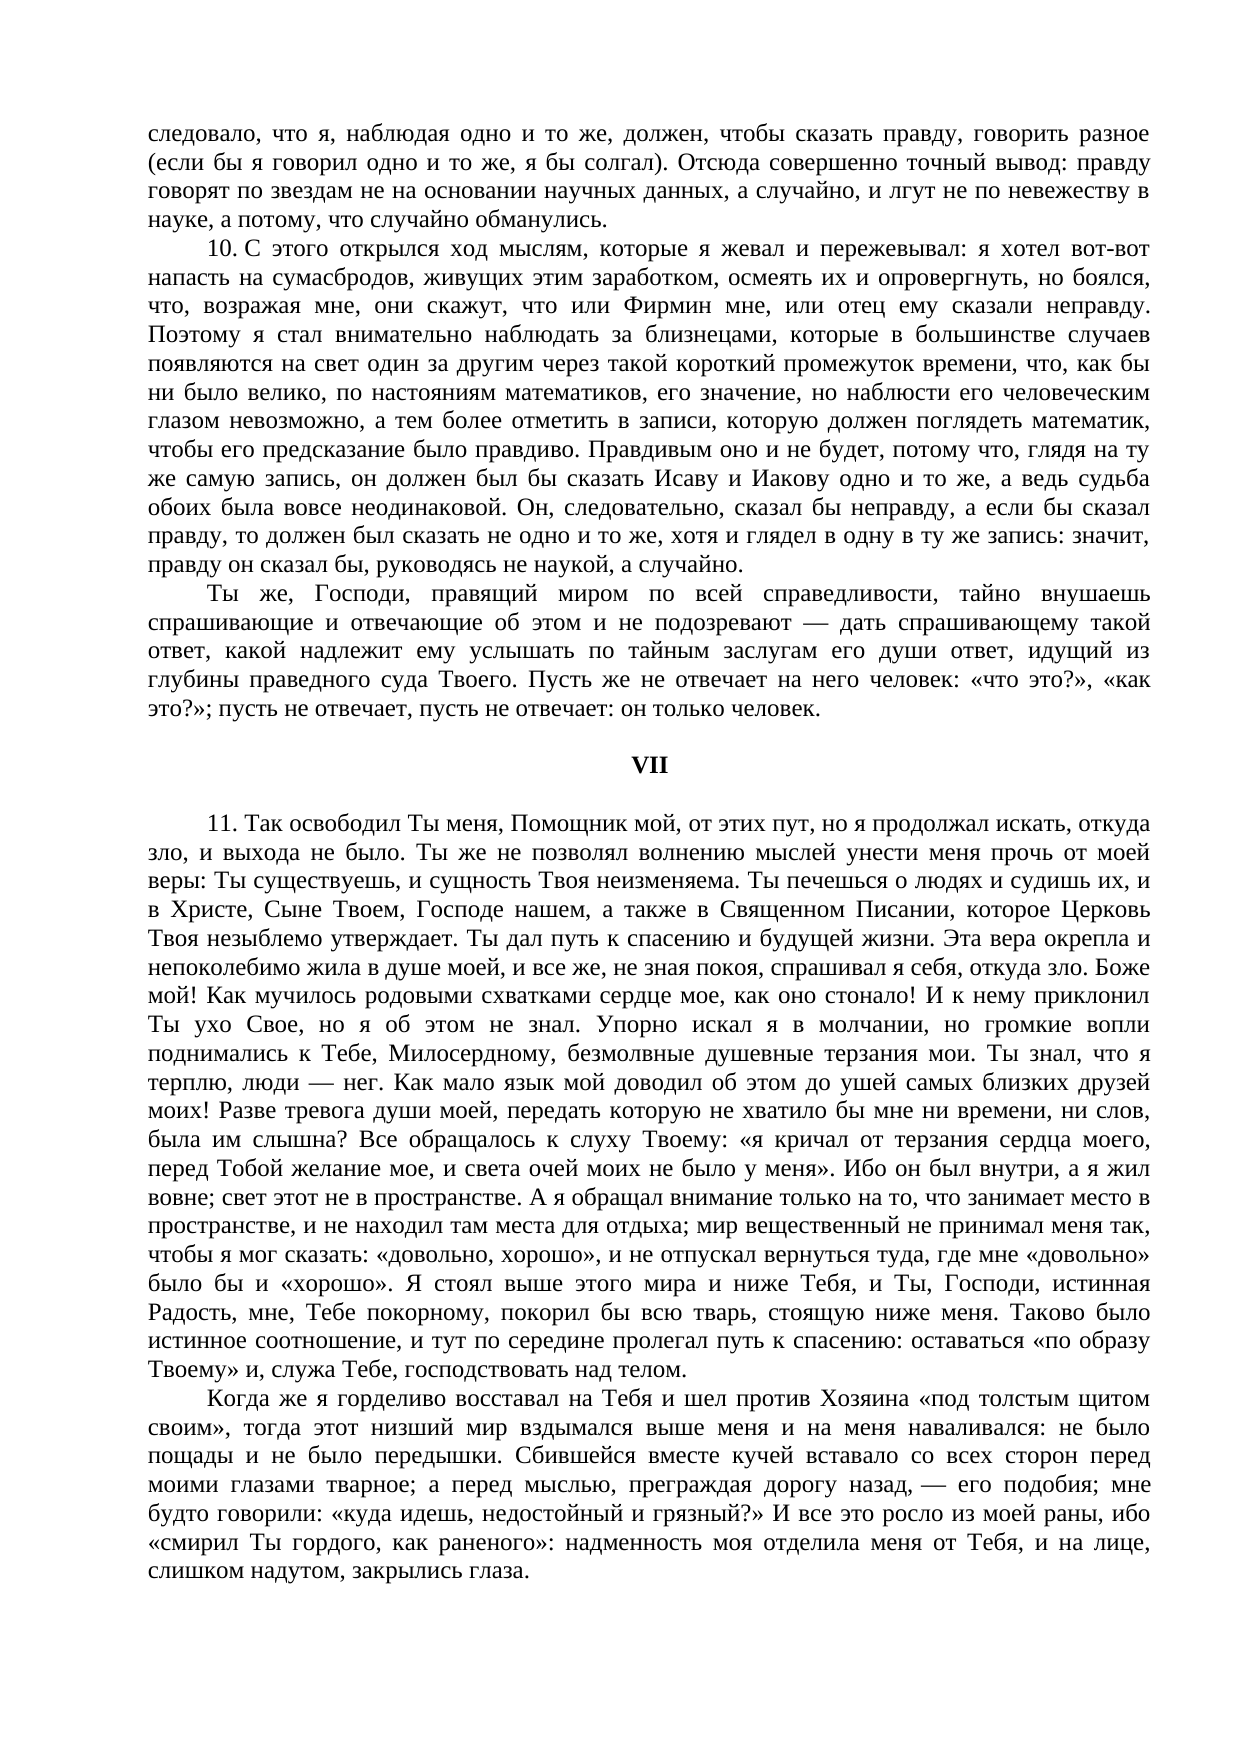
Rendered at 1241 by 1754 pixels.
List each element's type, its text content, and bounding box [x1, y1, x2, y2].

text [148, 118, 1152, 233]
text 10. С этого открылся ход мыслям, которые я жевал и пережевывал: я хотел вот-вот напасть на сумасбродов, живущих этим заработком, осмеять их и опровергнуть, но боялся, что, возражая мне, они скажут, что или Фирмин мне, или отец ему сказали неправду. Поэтому я стал внимательно наблюдать за близнецами, которые в большинстве случаев появляются на свет один за другим через такой короткий промежуток времени, что, как бы ни было велико, по настояниям математиков, его значение, но наблюсти его человеческим глазом невозможно, а тем более отметить в записи, которую должен поглядеть математик, чтобы его предсказание было правдиво. Правдивым оно и не будет, потому что, глядя на ту же самую запись, он должен был бы сказать Исаву и Иакову одно и то же, а ведь судьба обоих была вовсе неодинаковой. Он, следовательно, сказал бы неправду, а если бы сказал правду, то должен был сказать не одно и то же, хотя и глядел в одну в ту же запись: значит, правду он сказал бы, руководясь не наукой, а случайно. [148, 233, 1152, 578]
text 11. Так освободил Ты меня, Помощник мой, от этих пут, но я продолжал искать, откуда зло, и выхода не было. Ты же не позволял волнению мыслей унести меня прочь от моей веры: Ты существуешь, и сущность Твоя неизменяема. Ты печешься о людях и судишь их, и в Христе, Сыне Твоем, Господе нашем, а также в Священном Писании, которое Церковь Твоя незыблемо утверждает. Ты дал путь к спасению и будущей жизни. Эта вера окрепла и непоколебимо жила в душе моей, и все же, не зная покоя, спрашивал я себя, откуда зло. Боже мой! Как мучилось родовыми схватками сердце мое, как оно стонало! И к нему приклонил Ты ухо Свое, но я об этом не знал. Упорно искал я в молчании, но громкие вопли поднимались к Тебе, Милосердному, безмолвные душевные терзания мои. Ты знал, что я терплю, люди — нег. Как мало язык мой доводил об этом до ушей самых близких друзей моих! Разве тревога души моей, передать которую не хватило бы мне ни времени, ни слов, была им слышна? Все обращалось к слуху Твоему: «я кричал от терзания сердца моего, перед Тобой желание мое, и света очей моих не было у меня». Ибо он был внутри, а я жил вовне; свет этот не в пространстве. А я обращал внимание только на то, что занимает место в пространстве, и не находил там места для отдыха; мир вещественный не принимал меня так, чтобы я мог сказать: «довольно, хорошо», и не отпускал вернуться туда, где мне «довольно» было бы и «хорошо». Я стоял выше этого мира и ниже Тебя, и Ты, Господи, истинная Радость, мне, Тебе покорному, покорил бы всю тварь, стоящую ниже меня. Таково было истинное соотношение, и тут по середине пролегал путь к спасению: оставаться «по образу Твоему» и, служа Тебе, господствовать над телом. [148, 808, 1152, 1383]
text Ты же, Господи, правящий миром по всей справедливости, тайно внушаешь спрашивающие и отвечающие об этом и не подозревают — дать спрашивающему такой ответ, какой надлежит ему услышать по тайным заслугам его души ответ, идущий из глубины праведного суда Твоего. Пусть же не отвечает на него человек: «что это?», «как это?»; пусть не отвечает, пусть не отвечает: он только человек. [148, 578, 1152, 722]
text Когда же я горделиво восставал на Тебя и шел против Хозяина «под толстым щитом своим», тогда этот низший мир вздымался выше меня и на меня наваливался: не было пощады и не было передышки. Сбившейся вместе кучей вставало со всех сторон перед моими глазами тварное; а перед мыслью, преграждая дорогу назад, — его подобия; мне будто говорили: «куда идешь, недостойный и грязный?» И все это росло из моей раны, ибо «смирил Ты гордого, как раненого»: надменность моя отделила меня от Тебя, и на лице, слишком надутом, закрылись глаза. [148, 1383, 1152, 1584]
subtitle VII [148, 751, 1152, 779]
